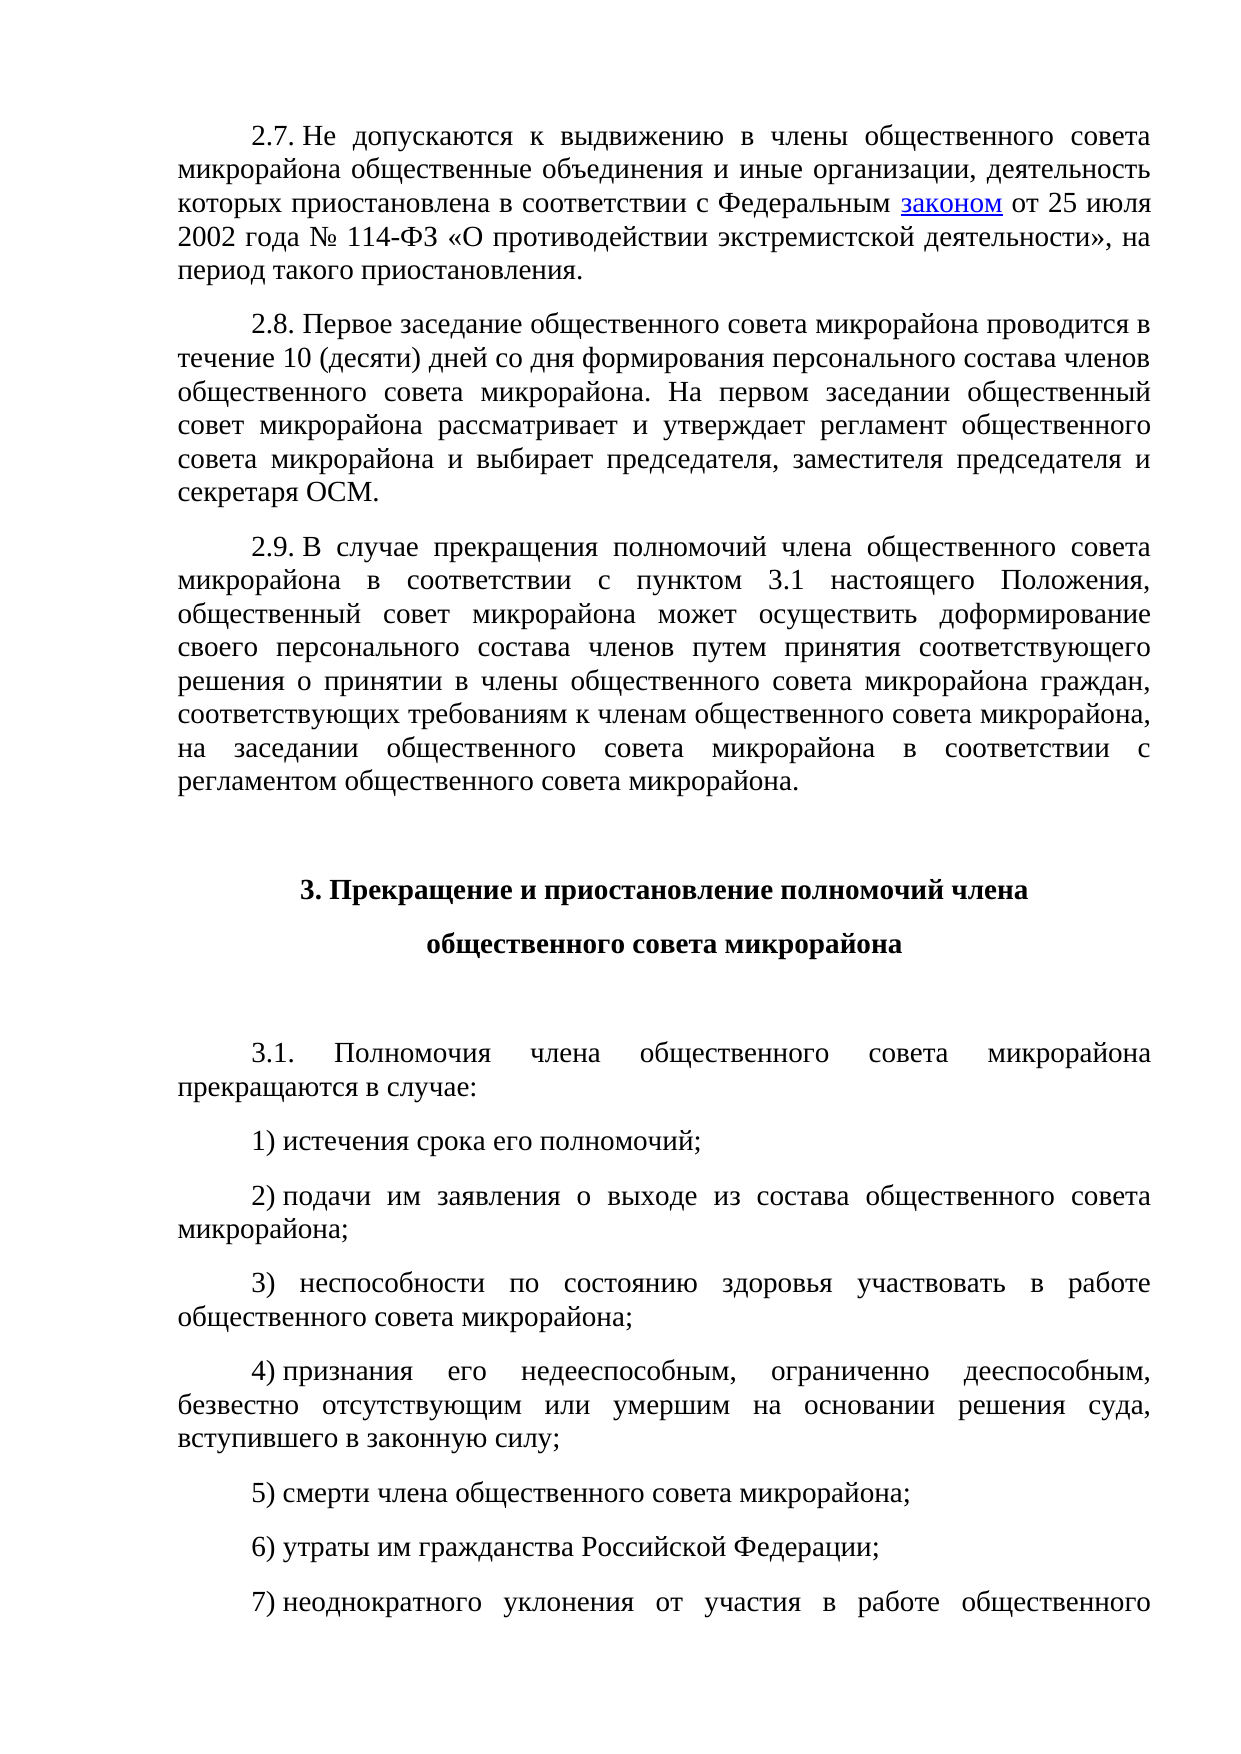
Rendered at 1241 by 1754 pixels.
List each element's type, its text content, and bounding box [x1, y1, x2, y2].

text 4) признания его недееспособным, ограниченно дееспособным, безвестно отсутствующим или умершим на основании решения суда, вступившего в законную силу; [177, 1353, 1152, 1454]
text 1) истечения срока его полномочий; [177, 1123, 1152, 1157]
text 2.8. Первое заседание общественного совета микрорайона проводится в течение 10 (десяти) дней со дня формирования персонального состава членов общественного совета микрорайона. На первом заседании общественный совет микрорайона рассматривает и утверждает регламент общественного совета микрорайона и выбирает председателя, заместителя председателя и секретаря ОСМ. [177, 307, 1152, 508]
text 6) утраты им гражданства Российской Федерации; [177, 1529, 1152, 1563]
text общественного совета микрорайона [177, 927, 1152, 960]
text 3.1. Полномочия члена общественного совета микрорайона прекращаются в случае: [177, 1035, 1152, 1102]
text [177, 1584, 1152, 1617]
text 2.7. Не допускаются к выдвижению в члены общественного совета микрорайона общественные объединения и иные организации, деятельность которых приостановлена в соответствии с Федеральным законом от 25 июля 2002 года № 114-ФЗ «О противодействии экстремистской деятельности», на период такого приостановления. [177, 118, 1152, 286]
text 3) неспособности по состоянию здоровья участвовать в работе общественного совета микрорайона; [177, 1266, 1152, 1333]
text 5) смерти члена общественного совета микрорайона; [177, 1475, 1152, 1508]
text 2.9. В случае прекращения полномочий члена общественного совета микрорайона в соответствии с пунктом 3.1 настоящего Положения, общественный совет микрорайона может осуществить доформирование своего персонального состава членов путем принятия соответствующего решения о принятии в члены общественного совета микрорайона граждан, соответствующих требованиям к членам общественного совета микрорайона, на заседании общественного совета микрорайона в соответствии с регламентом общественного совета микрорайона. [177, 529, 1152, 797]
text 2) подачи им заявления о выходе из состава общественного совета микрорайона; [177, 1178, 1152, 1245]
text 3. Прекращение и приостановление полномочий члена [177, 872, 1152, 906]
